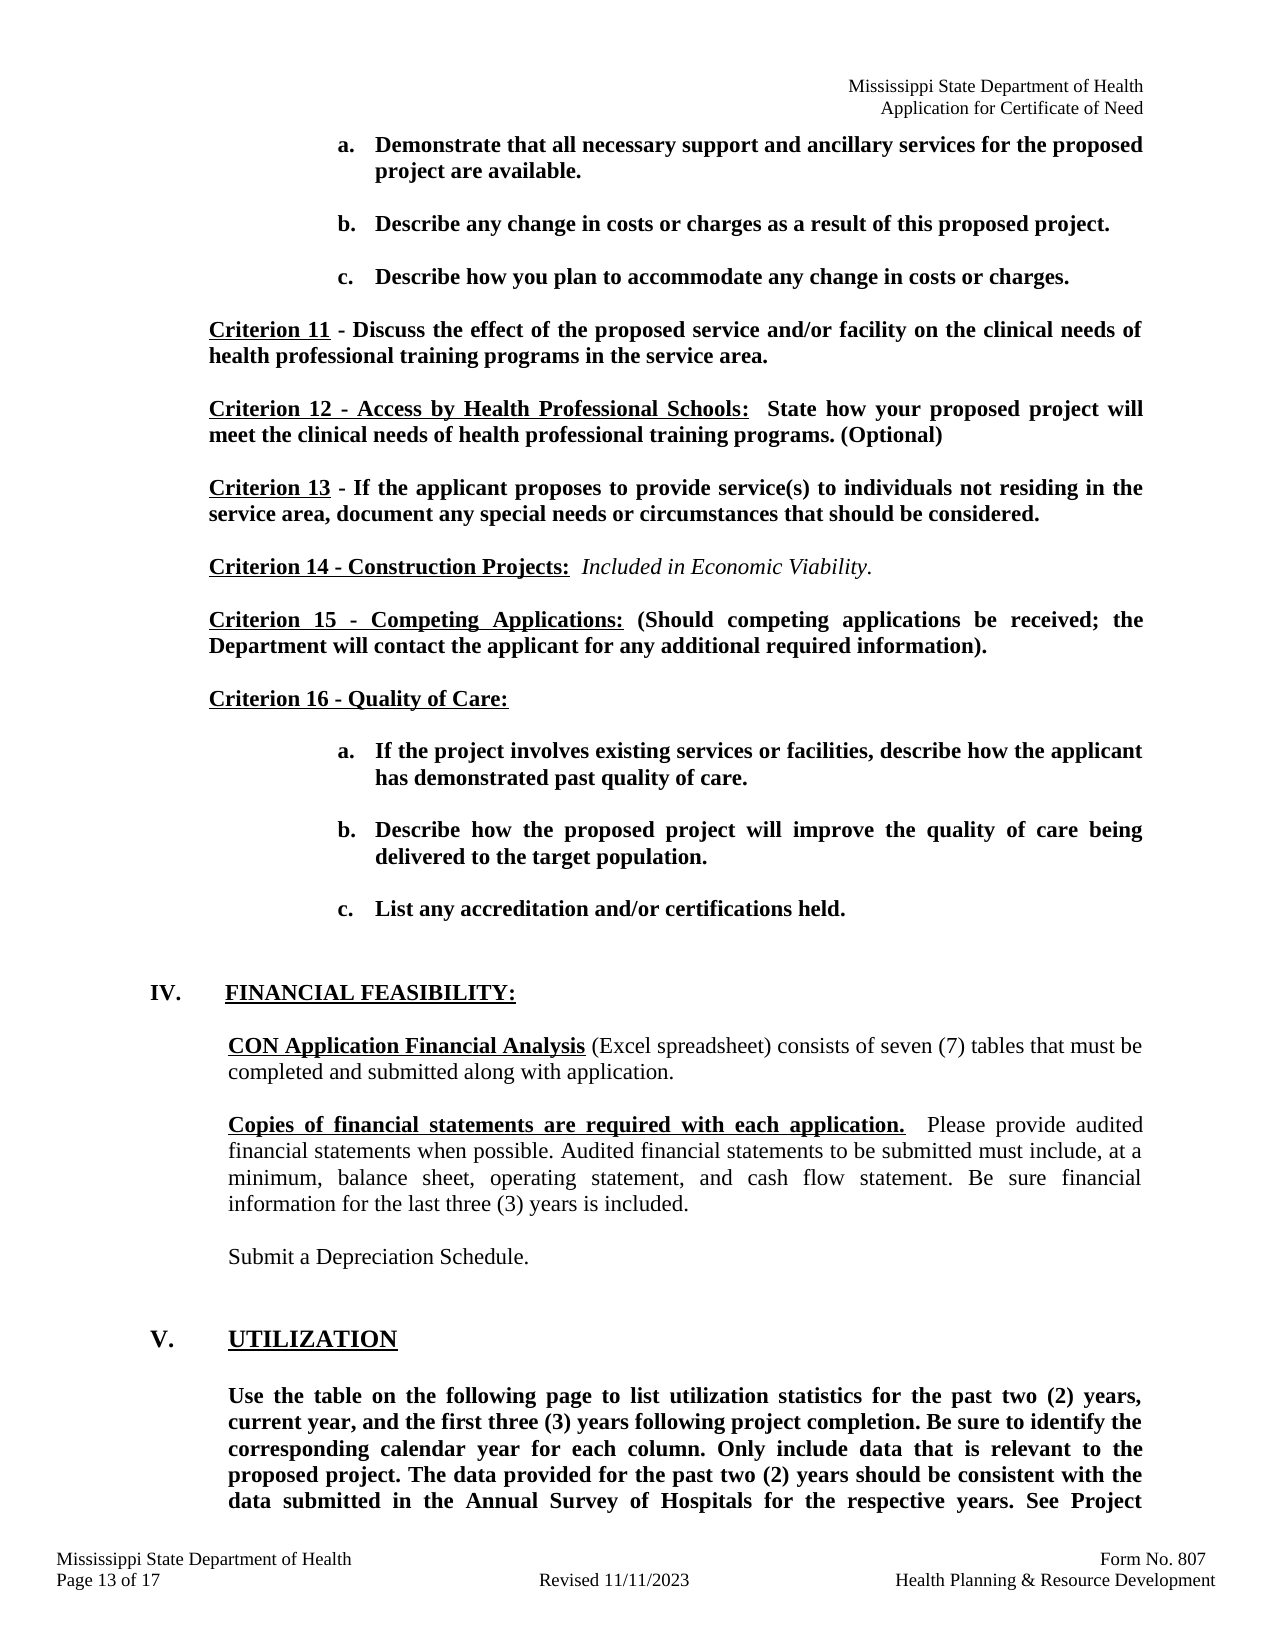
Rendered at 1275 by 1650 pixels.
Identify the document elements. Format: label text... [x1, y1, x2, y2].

text Criterion 13 - If the applicant proposes to provide service(s) to individuals not residing in the service area, document any special needs or circumstances that should be considered. [208, 474, 1144, 527]
text Submit a Depreciation Schedule. [228, 1243, 1144, 1269]
text V. UTILIZATION [150, 1324, 1144, 1353]
list Describe how you plan to accommodate any change in costs or charges. [337, 263, 1144, 289]
list Demonstrate that all necessary support and ancillary services for the proposed project are available. [337, 131, 1144, 184]
text Criterion 11 - Discuss the effect of the proposed service and/or facility on the clinical needs of health professional training programs in the service area. [208, 316, 1144, 368]
list Describe any change in costs or charges as a result of this proposed project. [337, 210, 1144, 237]
list List any accreditation and/or certifications held. [337, 896, 1144, 922]
text CON Application Financial Analysis (Excel spreadsheet) consists of seven (7) tables that must be completed and submitted along with application. [150, 1032, 1144, 1085]
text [228, 1382, 1144, 1514]
text IV. FINANCIAL FEASIBILITY: [150, 979, 1144, 1006]
text Criterion 16 - Quality of Care: [208, 685, 1144, 711]
text Criterion 15 - Competing Applications: (Should competing applications be received; the Department will contact the applicant for any additional required information). [208, 606, 1144, 658]
list Describe how the proposed project will improve the quality of care being delivered to the target population. [337, 816, 1144, 869]
text Criterion 14 - Construction Projects: Included in Economic Viability. [208, 553, 1144, 579]
text Criterion 12 - Access by Health Professional Schools: State how your proposed project will meet the clinical needs of health professional training programs. (Optional) [208, 395, 1144, 447]
text Copies of financial statements are required with each application. Please provide audited financial statements when possible. Audited financial statements to be submitted must include, at a minimum, balance sheet, operating statement, and cash flow statement. Be sure financial information for the last three (3) years is included. [228, 1111, 1144, 1217]
list If the project involves existing services or facilities, describe how the applicant has demonstrated past quality of care. [337, 737, 1144, 790]
